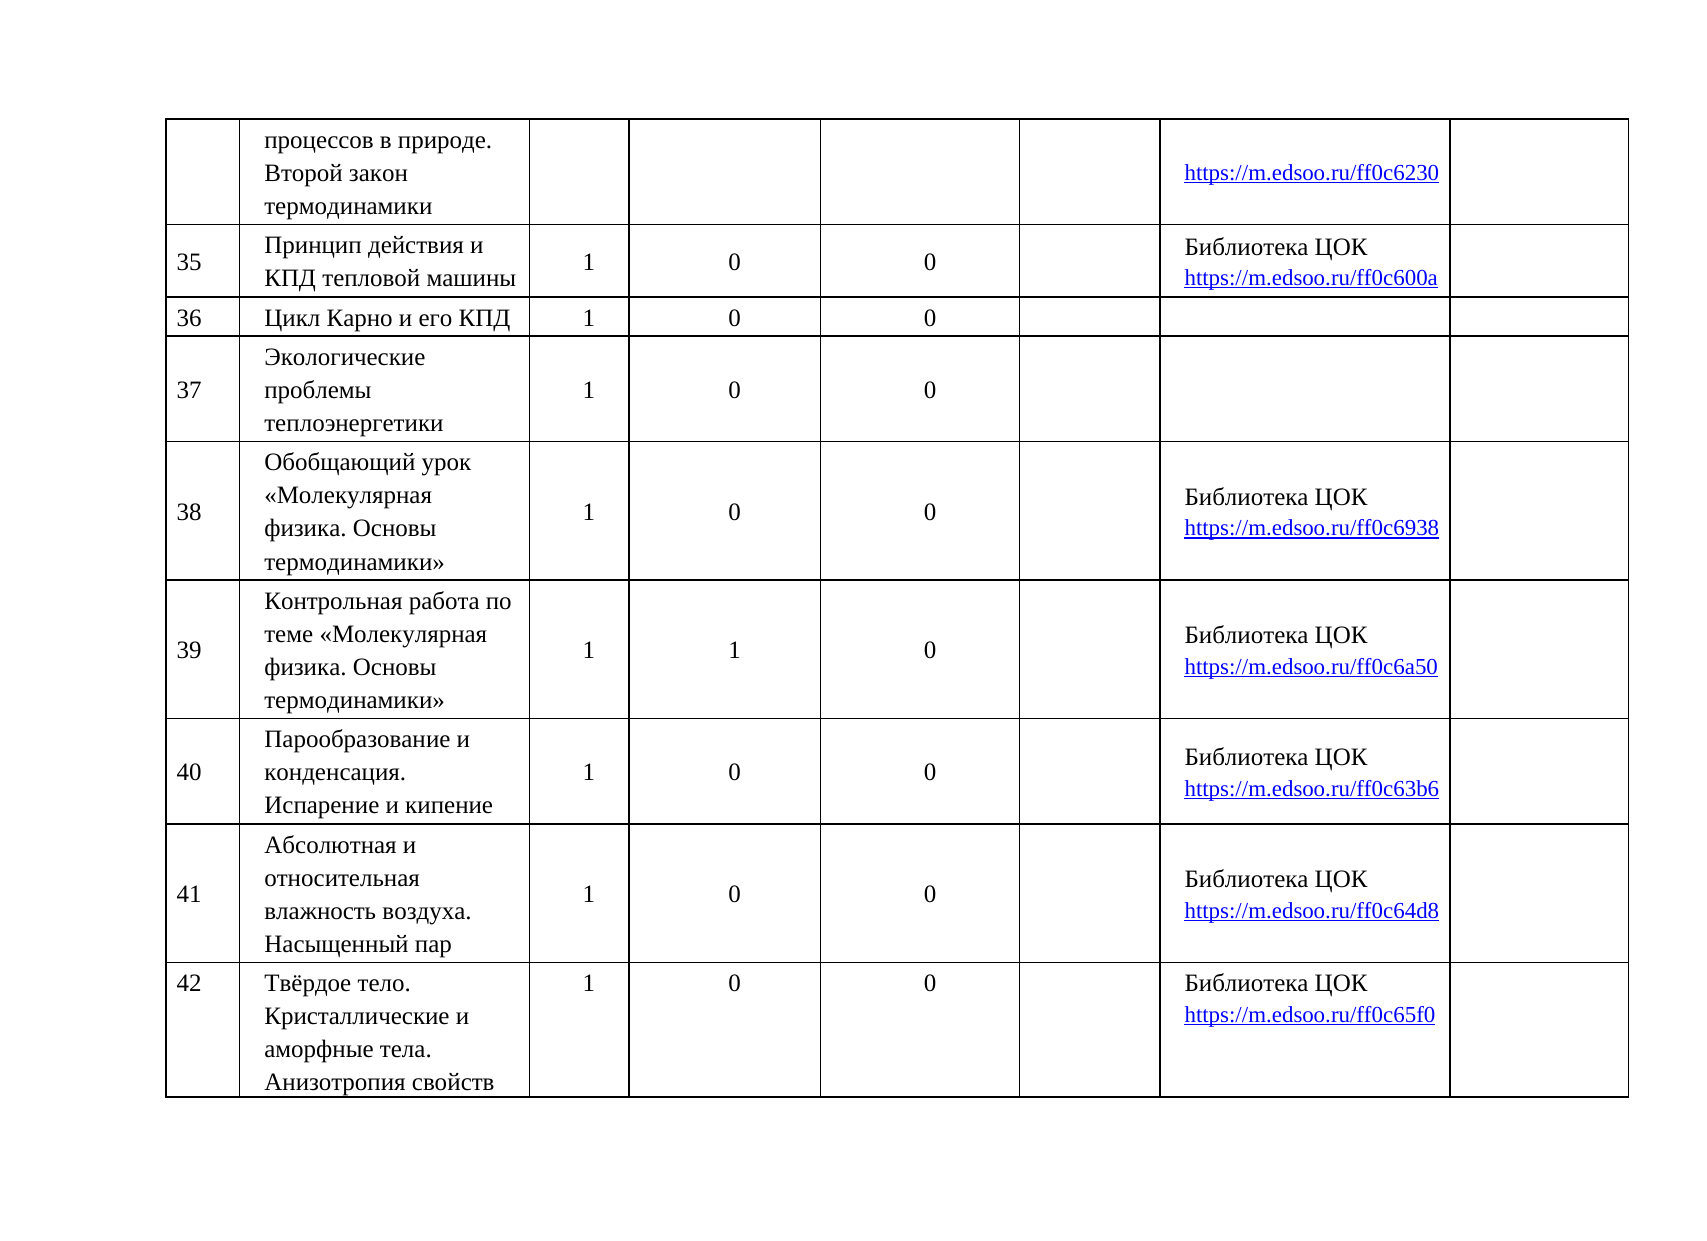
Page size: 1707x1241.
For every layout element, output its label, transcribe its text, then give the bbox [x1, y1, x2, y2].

table_cell [1451, 581, 1628, 718]
table_cell 38 [167, 442, 239, 579]
table_cell Библиотека ЦОК https://m.edsoo.ru/ff0c6a50 [1161, 581, 1449, 718]
table_cell [1451, 225, 1628, 296]
table_cell [1020, 298, 1159, 335]
table_cell [1020, 581, 1159, 718]
table_cell [1020, 719, 1159, 823]
table_cell [1451, 337, 1628, 441]
table_cell Библиотека ЦОК https://m.edsoo.ru/ff0c600a [1161, 225, 1449, 296]
table_cell [1020, 337, 1159, 441]
table_cell 0 [821, 581, 1019, 718]
table_cell 42 [167, 963, 239, 1096]
table_cell [1020, 825, 1159, 961]
table_cell 0 [821, 825, 1019, 961]
table_cell 39 [167, 581, 239, 718]
table_cell 0 [630, 120, 820, 223]
table_cell 41 [167, 825, 239, 961]
table_cell 34 [167, 120, 239, 223]
table_cell Библиотека ЦОК https://m.edsoo.ru/ff0c6938 [1161, 442, 1449, 579]
table_cell 0 [630, 963, 820, 1096]
table_cell 1 [530, 719, 628, 823]
table_cell 0 [821, 298, 1019, 335]
table_cell 0 [821, 442, 1019, 579]
table_cell 0 [821, 719, 1019, 823]
table_cell [1020, 963, 1159, 1096]
table_cell 0 [821, 337, 1019, 441]
table_cell [1451, 963, 1628, 1096]
table_cell 1 [530, 298, 628, 335]
table_cell 0 [630, 337, 820, 441]
table_cell 0 [630, 719, 820, 823]
table_cell [1161, 337, 1449, 441]
table_cell [1451, 120, 1628, 223]
table_cell Библиотека ЦОК https://m.edsoo.ru/ff0c63b6 [1161, 719, 1449, 823]
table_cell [240, 120, 529, 223]
table_cell [1020, 225, 1159, 296]
table_cell [1020, 120, 1159, 223]
table_cell 1 [630, 581, 820, 718]
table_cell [1161, 963, 1449, 1096]
table_cell 0 [821, 120, 1019, 223]
table_cell Парообразование и конденсация. Испарение и кипение [240, 719, 529, 823]
table_cell 36 [167, 298, 239, 335]
table_cell Экологические проблемы теплоэнергетики [240, 337, 529, 441]
table_cell 1 [530, 825, 628, 961]
table_cell [1451, 825, 1628, 961]
table_cell 35 [167, 225, 239, 296]
table_cell 0 [630, 298, 820, 335]
table_cell 0 [630, 225, 820, 296]
table_cell Цикл Карно и его КПД [240, 298, 529, 335]
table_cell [240, 963, 529, 1096]
table_cell 1 [530, 442, 628, 579]
table_cell 1 [530, 963, 628, 1096]
table_cell 40 [167, 719, 239, 823]
table_cell [1451, 719, 1628, 823]
table_cell 1 [530, 225, 628, 296]
table_cell [1451, 442, 1628, 579]
table_cell Принцип действия и КПД тепловой машины [240, 225, 529, 296]
table_cell 0 [821, 963, 1019, 1096]
table_cell [1451, 298, 1628, 335]
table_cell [1161, 120, 1449, 223]
table_cell 1 [530, 581, 628, 718]
table_cell 0 [821, 225, 1019, 296]
table_cell 1 [530, 337, 628, 441]
table_cell [1020, 442, 1159, 579]
table_cell Библиотека ЦОК https://m.edsoo.ru/ff0c64d8 [1161, 825, 1449, 961]
table_cell Абсолютная и относительная влажность воздуха. Насыщенный пар [240, 825, 529, 961]
table_cell 0 [630, 825, 820, 961]
table_cell 0 [630, 442, 820, 579]
table_cell 1 [530, 120, 628, 223]
table_cell Обобщающий урок «Молекулярная физика. Основы термодинамики» [240, 442, 529, 579]
table_cell [1161, 298, 1449, 335]
table_cell Контрольная работа по теме «Молекулярная физика. Основы термодинамики» [240, 581, 529, 718]
table_cell 37 [167, 337, 239, 441]
